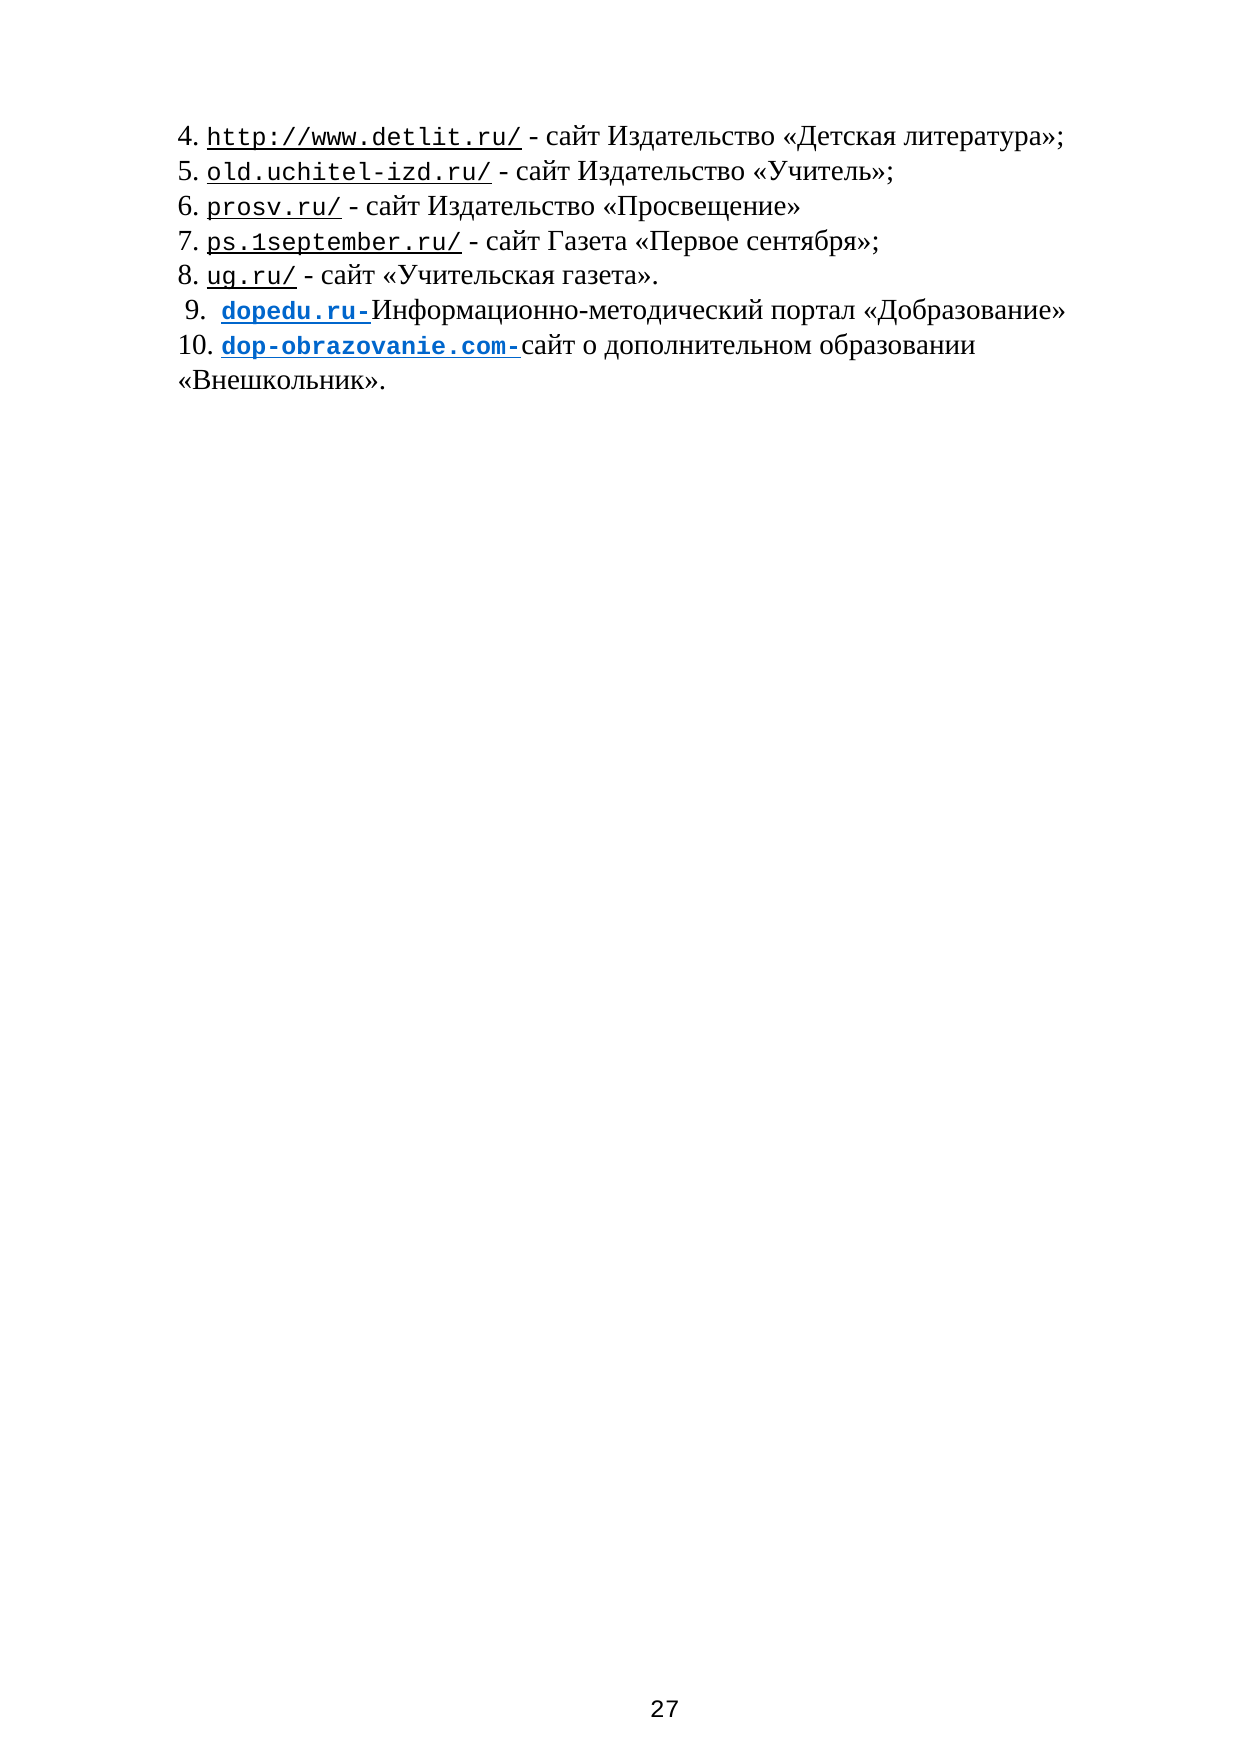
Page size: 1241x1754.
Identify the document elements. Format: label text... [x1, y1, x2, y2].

text «Внешкольник». [177, 362, 1152, 395]
text 7. ps.1september.ru/ - сайт Газета «Первое сентября»; [177, 223, 1152, 257]
text 10. dop-obrazovanie.com-сайт о дополнительном образовании [177, 327, 1152, 362]
text 9. dopedu.ru-Информационно-методический портал «Добразование» [177, 292, 1152, 327]
text 6. prosv.ru/ - сайт Издательство «Просвещение» [177, 188, 1152, 223]
text 5. old.uchitel-izd.ru/ - сайт Издательство «Учитель»; [177, 153, 1152, 188]
text 8. ug.ru/ - сайт «Учительская газета». [177, 257, 1152, 292]
text 4. http://www.detlit.ru/ - сайт Издательство «Детская литература»; [177, 118, 1152, 153]
